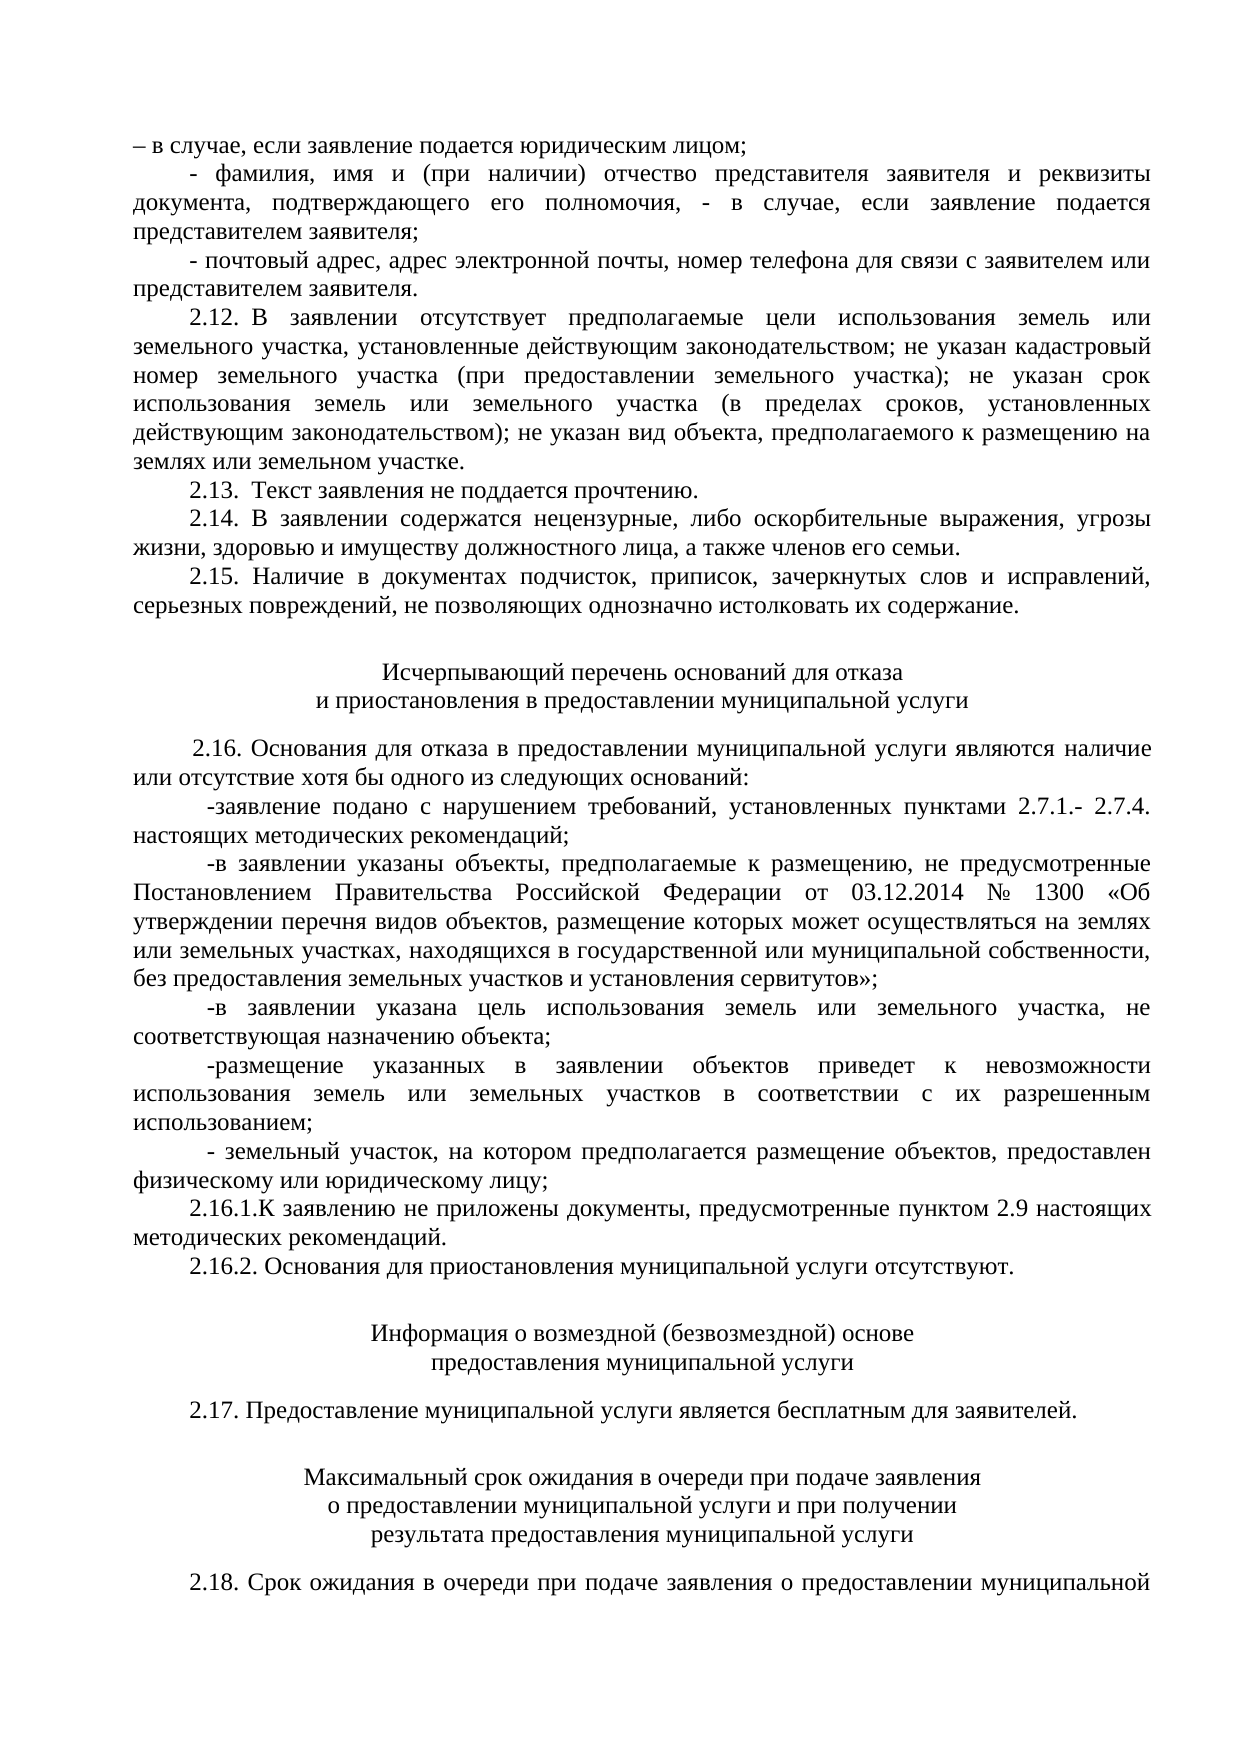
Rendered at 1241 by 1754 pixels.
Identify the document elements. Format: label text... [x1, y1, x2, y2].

text 2.14. В заявлении содержатся нецензурные, либо оскорбительные выражения, угрозы жизни, здоровью и имуществу должностного лица, а также членов его семьи. [133, 503, 1152, 561]
text 2.13. Текст заявления не поддается прочтению. [133, 475, 1152, 503]
text - почтовый адрес, адрес электронной почты, номер телефона для связи с заявителем или представителем заявителя. [133, 245, 1152, 302]
text -в заявлении указаны объекты, предполагаемые к размещению, не предусмотренные Постановлением Правительства Российской Федерации от 03.12.2014 № 1300 «Об утверждении перечня видов объектов, размещение которых может осуществляться на землях или земельных участках, находящихся в государственной или муниципальной собственности, без предоставления земельных участков и установления сервитутов»; [133, 848, 1152, 992]
text о предоставлении муниципальной услуги и при получении [133, 1491, 1152, 1519]
text - фамилия, имя и (при наличии) отчество представителя заявителя и реквизиты документа, подтверждающего его полномочия, - в случае, если заявление подается представителем заявителя; [133, 158, 1152, 245]
text 2.15. Наличие в документах подчисток, приписок, зачеркнутых слов и исправлений, серьезных повреждений, не позволяющих однозначно истолковать их содержание. [133, 561, 1152, 618]
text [133, 130, 1152, 158]
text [133, 1567, 1152, 1596]
text Информация о возмездной (безвозмездной) основе [133, 1318, 1152, 1347]
text - земельный участок, на котором предполагается размещение объектов, предоставлен физическому или юридическому лицу; [133, 1136, 1152, 1193]
text 2.12. В заявлении отсутствует предполагаемые цели использования земель или земельного участка, установленные действующим законодательством; не указан кадастровый номер земельного участка (при предоставлении земельного участка); не указан срок использования земель или земельного участка (в пределах сроков, установленных действующим законодательством); не указан вид объекта, предполагаемого к размещению на землях или земельном участке. [133, 302, 1152, 475]
text Максимальный срок ожидания в очереди при подаче заявления [133, 1462, 1152, 1491]
text -размещение указанных в заявлении объектов приведет к невозможности использования земель или земельных участков в соответствии с их разрешенным использованием; [133, 1050, 1152, 1136]
text и приостановления в предоставлении муниципальной услуги [133, 686, 1152, 714]
text 2.16. Основания для отказа в предоставлении муниципальной услуги являются наличие или отсутствие хотя бы одного из следующих оснований: [133, 733, 1152, 791]
text 2.17. Предоставление муниципальной услуги является бесплатным для заявителей. [133, 1395, 1152, 1423]
text -в заявлении указана цель использования земель или земельного участка, не соответствующая назначению объекта; [133, 992, 1152, 1050]
text 2.16.2. Основания для приостановления муниципальной услуги отсутствуют. [133, 1251, 1152, 1280]
text -заявление подано с нарушением требований, установленных пунктами 2.7.1.- 2.7.4. настоящих методических рекомендаций; [133, 791, 1152, 848]
text Исчерпывающий перечень оснований для отказа [133, 657, 1152, 686]
text предоставления муниципальной услуги [133, 1347, 1152, 1376]
text результата предоставления муниципальной услуги [133, 1519, 1152, 1548]
text 2.16.1.К заявлению не приложены документы, предусмотренные пунктом 2.9 настоящих методических рекомендаций. [133, 1193, 1152, 1251]
